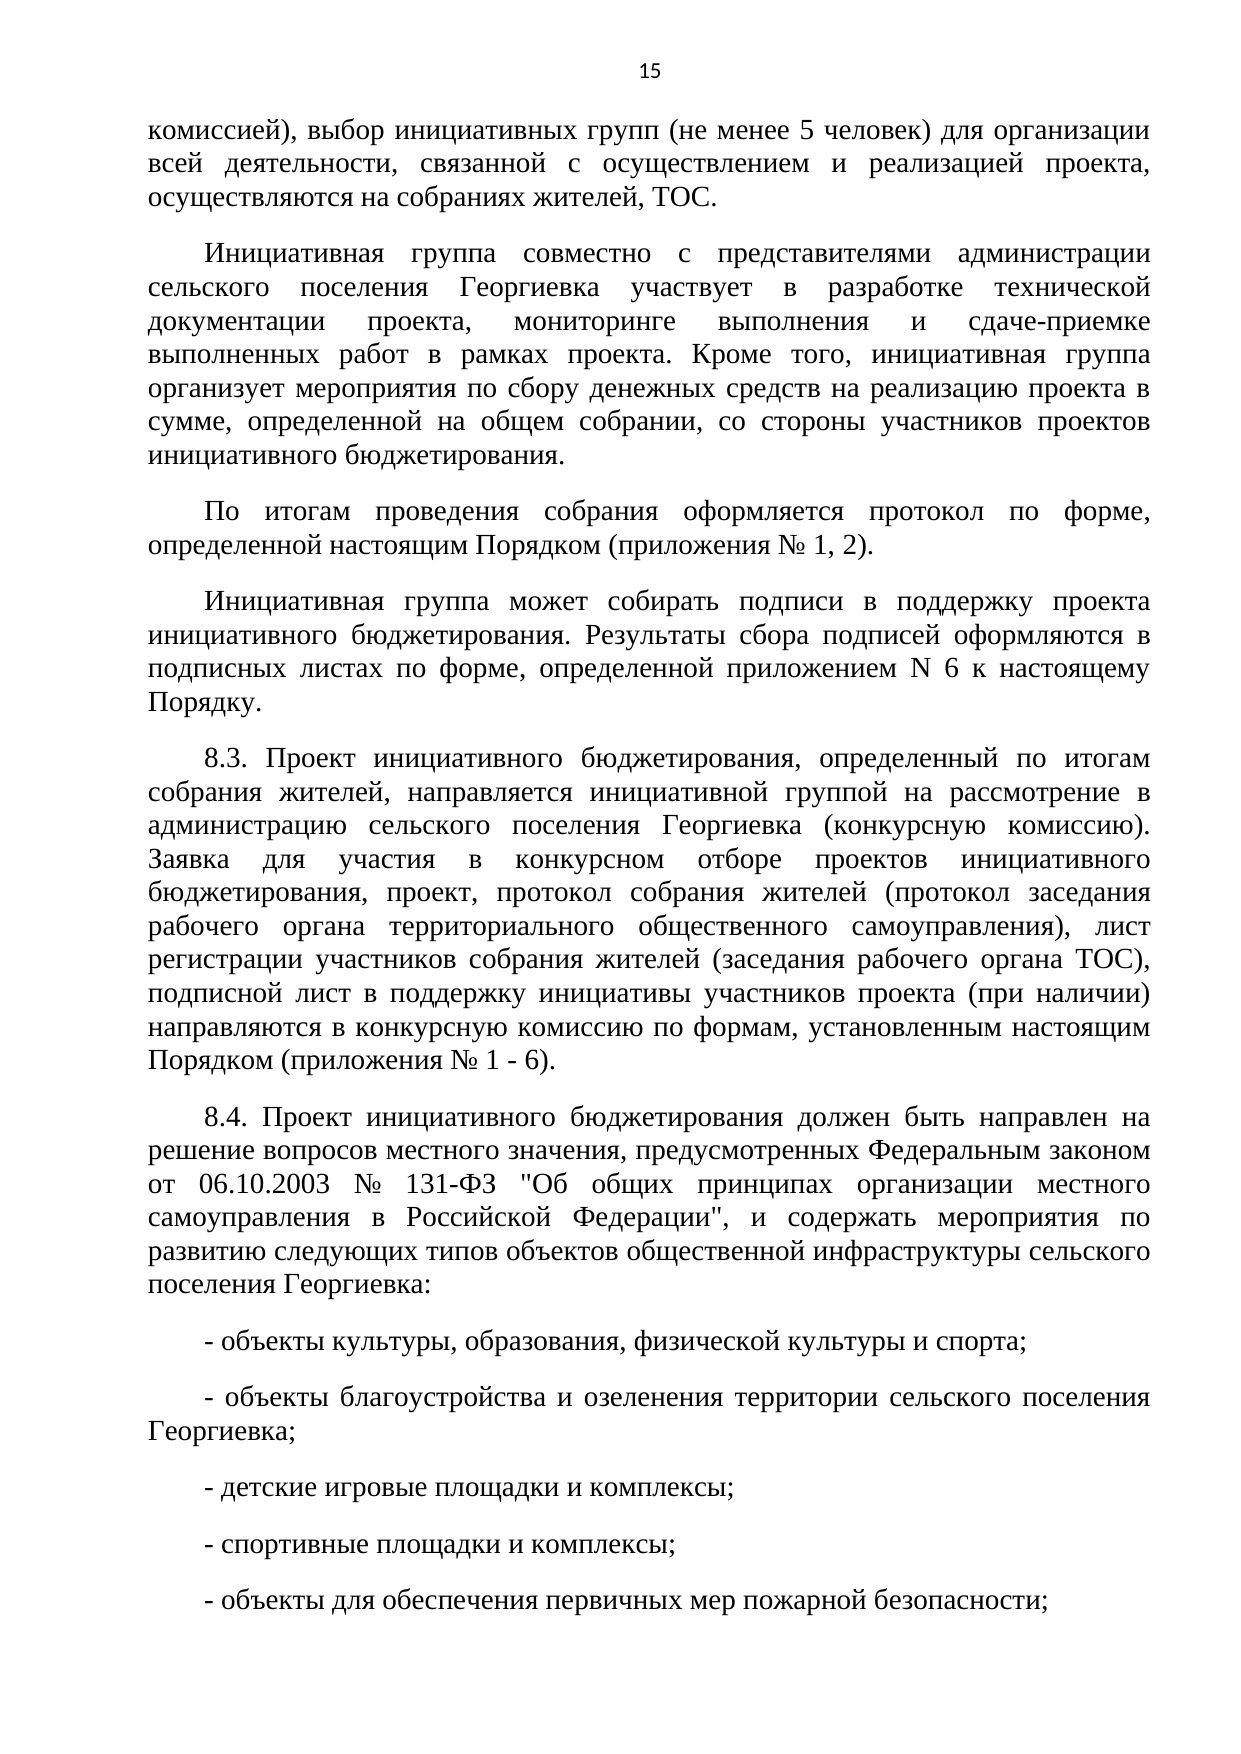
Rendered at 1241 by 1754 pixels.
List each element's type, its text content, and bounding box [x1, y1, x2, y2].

text - объекты благоустройства и озеленения территории сельского поселения Георгиевка; [148, 1379, 1152, 1446]
text - детские игровые площадки и комплексы; [148, 1469, 1152, 1503]
text Инициативная группа совместно с представителями администрации сельского поселения Георгиевка участвует в разработке технической документации проекта, мониторинге выполнения и сдаче-приемке выполненных работ в рамках проекта. Кроме того, инициативная группа организует мероприятия по сбору денежных средств на реализацию проекта в сумме, определенной на общем собрании, со стороны участников проектов инициативного бюджетирования. [148, 236, 1152, 470]
text - спортивные площадки и комплексы; [148, 1526, 1152, 1559]
text Инициативная группа может собирать подписи в поддержку проекта инициативного бюджетирования. Результаты сбора подписей оформляются в подписных листах по форме, определенной приложением N 6 к настоящему Порядку. [148, 583, 1152, 717]
text - объекты культуры, образования, физической культуры и спорта; [148, 1323, 1152, 1356]
text 8.4. Проект инициативного бюджетирования должен быть направлен на решение вопросов местного значения, предусмотренных Федеральным законом от 06.10.2003 № 131-ФЗ "Об общих принципах организации местного самоуправления в Российской Федерации", и содержать мероприятия по развитию следующих типов объектов общественной инфраструктуры сельского поселения Георгиевка: [148, 1099, 1152, 1300]
text - объекты для обеспечения первичных мер пожарной безопасности; [148, 1582, 1152, 1616]
text 8.3. Проект инициативного бюджетирования, определенный по итогам собрания жителей, направляется инициативной группой на рассмотрение в администрацию сельского поселения Георгиевка (конкурсную комиссию). Заявка для участия в конкурсном отборе проектов инициативного бюджетирования, проект, протокол собрания жителей (протокол заседания рабочего органа территориального общественного самоуправления), лист регистрации участников собрания жителей (заседания рабочего органа ТОС), подписной лист в поддержку инициативы участников проекта (при наличии) направляются в конкурсную комиссию по формам, установленным настоящим Порядком (приложения № 1 - 6). [148, 740, 1152, 1076]
text По итогам проведения собрания оформляется протокол по форме, определенной настоящим Порядком (приложения № 1, 2). [148, 493, 1152, 560]
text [148, 112, 1152, 213]
